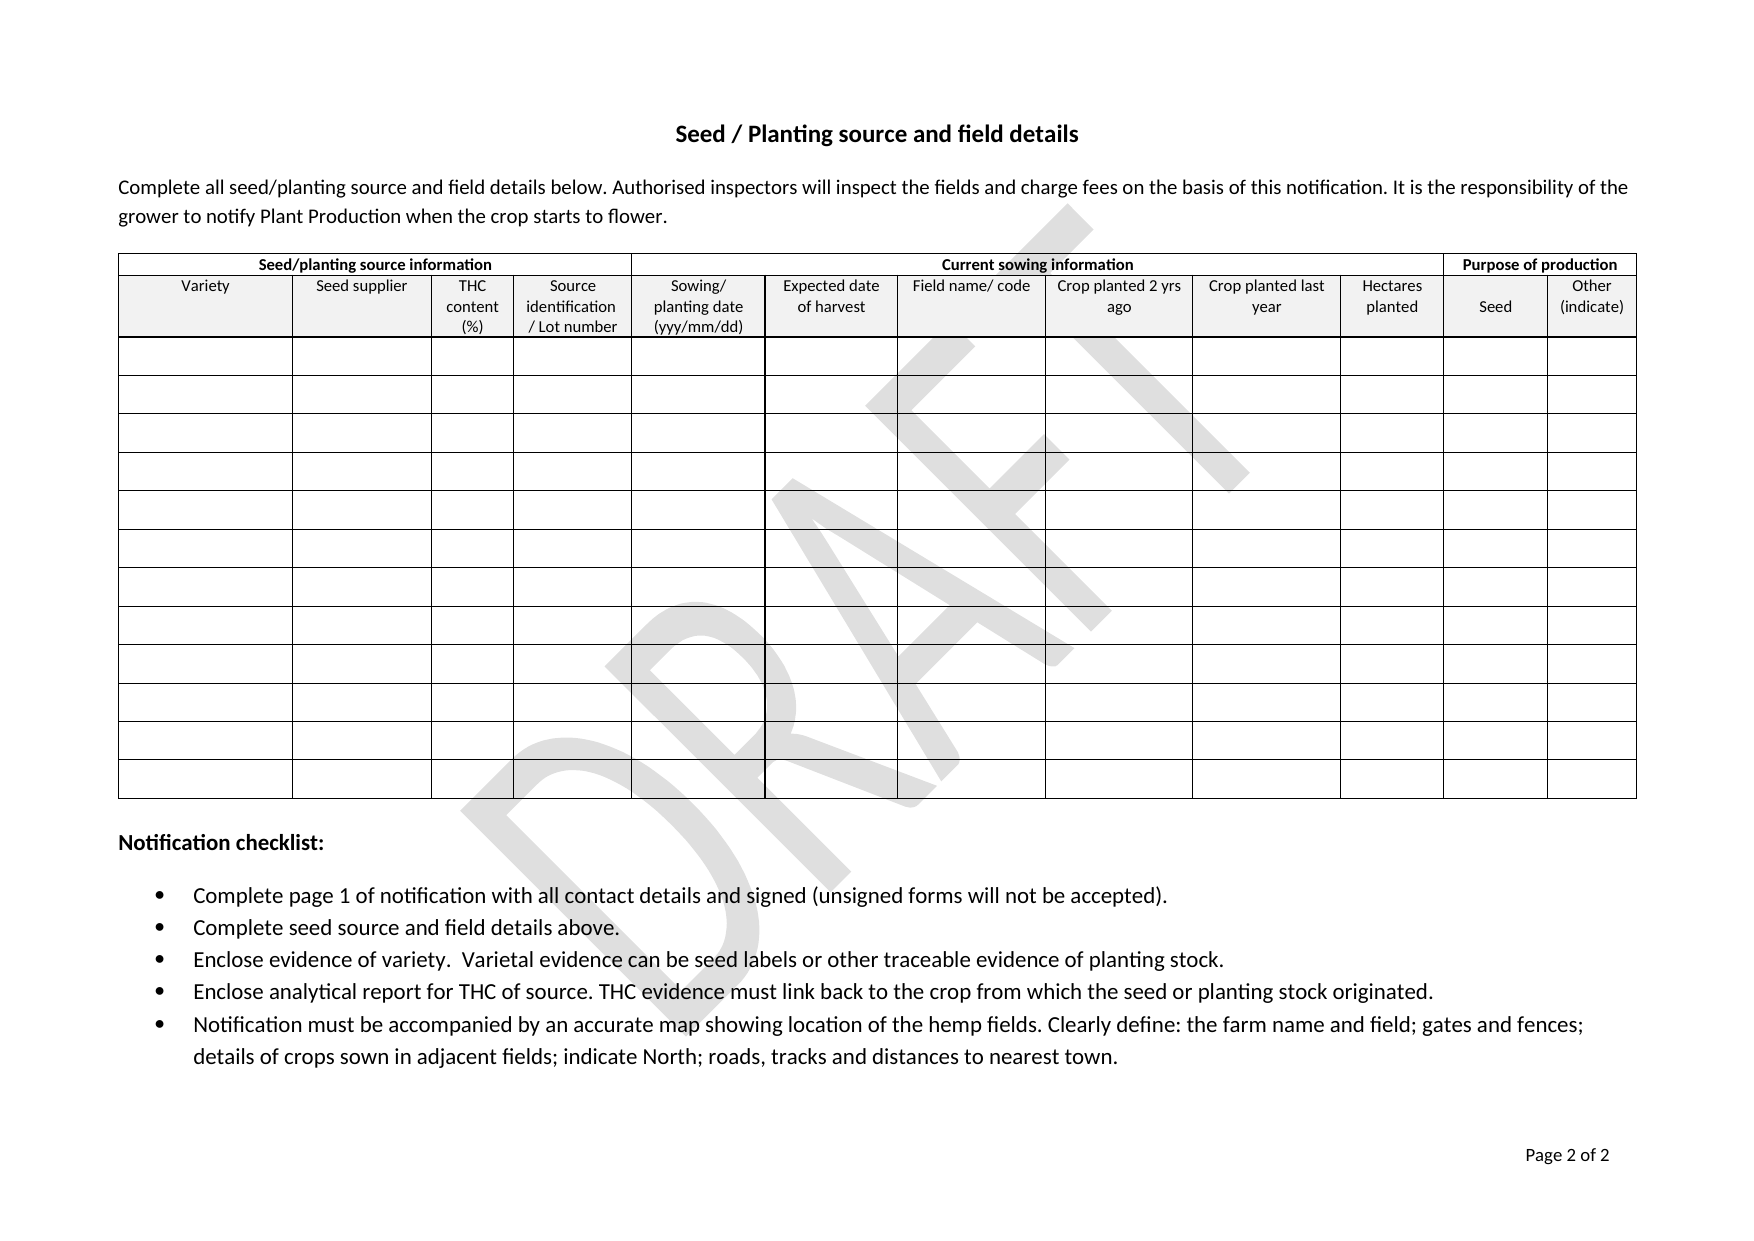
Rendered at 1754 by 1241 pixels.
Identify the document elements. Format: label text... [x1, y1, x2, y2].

table_cell [119, 607, 292, 644]
table_cell [293, 338, 431, 375]
table_cell [898, 414, 1045, 452]
list Complete seed source and field details above. [156, 913, 1636, 941]
table_cell [293, 760, 431, 798]
table_cell [119, 645, 292, 682]
table_cell [432, 722, 513, 759]
table_cell [1046, 376, 1192, 413]
table_cell [1341, 530, 1443, 567]
table_cell [898, 568, 1045, 606]
table_cell Crop planted 2 yrs ago [1046, 276, 1192, 336]
table_cell [1444, 760, 1547, 798]
table_cell [1046, 645, 1192, 682]
table_cell [632, 607, 764, 644]
table_cell [1046, 568, 1192, 606]
table_cell [898, 760, 1045, 798]
table_cell [1193, 760, 1340, 798]
table_cell [1444, 645, 1547, 682]
table_cell [1444, 453, 1547, 490]
table_cell [1444, 722, 1547, 759]
table_cell [514, 530, 631, 567]
table_cell [898, 607, 1045, 644]
table_cell [1193, 568, 1340, 606]
table_cell [1193, 491, 1340, 529]
table_cell [293, 722, 431, 759]
table_cell [1444, 414, 1547, 452]
table_cell [293, 491, 431, 529]
table_cell Sowing/ planting date (yyy/mm/dd) [632, 276, 764, 336]
table_cell [898, 684, 1045, 721]
table_cell [1046, 607, 1192, 644]
table_cell [514, 568, 631, 606]
list Complete page 1 of notification with all contact details and signed (unsigned forms will not be accepted). [156, 881, 1636, 909]
table_cell [1548, 645, 1636, 682]
table_cell [1341, 491, 1443, 529]
table_cell [1341, 568, 1443, 606]
table_cell [119, 530, 292, 567]
table_cell [119, 568, 292, 606]
table_cell [119, 338, 292, 375]
table_cell [766, 414, 897, 452]
table_cell [432, 530, 513, 567]
text Complete all seed/planting source and field details below. Authorised inspectors will inspect the fields and charge fees on the basis of this notification. It is the responsibility of the grower to notify Plant Production when the crop starts to flower. [118, 174, 1636, 228]
table_cell [432, 645, 513, 682]
table_cell [1548, 607, 1636, 644]
text Seed / Planting source and field details [118, 118, 1636, 149]
table_cell [514, 607, 631, 644]
table_cell [119, 684, 292, 721]
table_cell [293, 607, 431, 644]
table_cell [632, 760, 764, 798]
table_cell [432, 607, 513, 644]
table_cell [1444, 607, 1547, 644]
table_cell [632, 568, 764, 606]
table_cell [1341, 722, 1443, 759]
table_cell [766, 491, 897, 529]
table_cell [293, 530, 431, 567]
table_cell [119, 453, 292, 490]
table_cell [898, 645, 1045, 682]
table_cell [293, 376, 431, 413]
table_header Seed/planting source information [119, 254, 631, 274]
table_cell [1548, 338, 1636, 375]
table_cell [898, 338, 1045, 375]
table_header Purpose of production [1444, 254, 1636, 274]
table_cell [1548, 491, 1636, 529]
table_cell [293, 684, 431, 721]
table_cell [898, 376, 1045, 413]
table_cell [1193, 376, 1340, 413]
table_cell [1193, 684, 1340, 721]
table_cell Crop planted last year [1193, 276, 1340, 336]
table_cell [766, 453, 897, 490]
table_cell [432, 414, 513, 452]
table_cell [1444, 530, 1547, 567]
table_cell [1548, 453, 1636, 490]
table_cell [432, 684, 513, 721]
table_cell [898, 491, 1045, 529]
table_cell [766, 530, 897, 567]
table_cell [1193, 530, 1340, 567]
table_cell [1341, 684, 1443, 721]
table_cell [432, 338, 513, 375]
table_cell [1548, 530, 1636, 567]
table_cell [1444, 491, 1547, 529]
table_cell Hectares planted [1341, 276, 1443, 336]
table_cell [1193, 607, 1340, 644]
table_cell [432, 376, 513, 413]
table_cell [632, 491, 764, 529]
table_cell [119, 722, 292, 759]
table_header Current sowing information [632, 254, 1443, 274]
table_cell [432, 568, 513, 606]
table_cell [632, 530, 764, 567]
table_cell Seed [1444, 276, 1547, 336]
table_cell [1193, 414, 1340, 452]
table_cell Variety [119, 276, 292, 336]
table_cell [1548, 568, 1636, 606]
table_cell [1046, 453, 1192, 490]
table_cell [1444, 338, 1547, 375]
table_cell [766, 338, 897, 375]
table_cell [766, 645, 897, 682]
table_cell Expected date of harvest [766, 276, 897, 336]
table_cell [293, 568, 431, 606]
table_cell [1046, 684, 1192, 721]
table_cell [514, 376, 631, 413]
table_cell [632, 453, 764, 490]
table_cell [1341, 760, 1443, 798]
table_cell [514, 722, 631, 759]
table_cell [1444, 568, 1547, 606]
table_cell [1548, 760, 1636, 798]
table_cell [1046, 760, 1192, 798]
table_cell [632, 376, 764, 413]
table_cell [1341, 607, 1443, 644]
table_cell [119, 491, 292, 529]
table_cell [119, 414, 292, 452]
table_cell [1341, 414, 1443, 452]
table_cell [1548, 414, 1636, 452]
table_cell [1341, 453, 1443, 490]
table_cell [432, 760, 513, 798]
table_cell Seed supplier [293, 276, 431, 336]
list Enclose evidence of variety. Varietal evidence can be seed labels or other traceable evidence of planting stock. [156, 945, 1636, 973]
table_cell [293, 645, 431, 682]
table_cell [1193, 722, 1340, 759]
table_cell [432, 453, 513, 490]
table_cell [119, 376, 292, 413]
table_cell [898, 722, 1045, 759]
list Notification must be accompanied by an accurate map showing location of the hemp fields. Clearly define: the farm name and field; gates and fences; details of crops sown in adjacent fields; indicate North; roads, tracks and distances to nearest town. [156, 1010, 1636, 1070]
table_cell [1046, 491, 1192, 529]
table_cell Source identification / Lot number [514, 276, 631, 336]
table_cell [1046, 338, 1192, 375]
table_cell [1046, 722, 1192, 759]
table_cell [514, 760, 631, 798]
table_cell [766, 684, 897, 721]
table_cell [514, 684, 631, 721]
table_cell [1548, 376, 1636, 413]
table_cell [1548, 684, 1636, 721]
list Enclose analytical report for THC of source. THC evidence must link back to the crop from which the seed or planting stock originated. [156, 977, 1636, 1006]
text Notification checklist: [118, 828, 1636, 856]
table_cell [1444, 376, 1547, 413]
table_cell [514, 453, 631, 490]
table_cell [1193, 338, 1340, 375]
table_cell [293, 453, 431, 490]
table_cell Field name/ code [898, 276, 1045, 336]
table_cell [632, 645, 764, 682]
table_cell [1193, 453, 1340, 490]
table_cell [898, 453, 1045, 490]
table_cell [1046, 414, 1192, 452]
table_cell [119, 760, 292, 798]
table_cell [766, 607, 897, 644]
table_cell Other (indicate) [1548, 276, 1636, 336]
table_cell [898, 530, 1045, 567]
table_cell [514, 338, 631, 375]
table_cell [766, 568, 897, 606]
table_cell [514, 645, 631, 682]
table_cell [514, 414, 631, 452]
table_cell [1341, 338, 1443, 375]
table_cell [766, 760, 897, 798]
table_cell [1444, 684, 1547, 721]
table_cell [1046, 530, 1192, 567]
table_cell THC content (%) [432, 276, 513, 336]
table_cell [1548, 722, 1636, 759]
table_cell [766, 376, 897, 413]
table_cell [514, 491, 631, 529]
table_cell [432, 491, 513, 529]
table_cell [1341, 645, 1443, 682]
table_cell [632, 338, 764, 375]
table_cell [293, 414, 431, 452]
table_cell [632, 684, 764, 721]
table_cell [1193, 645, 1340, 682]
table_cell [1341, 376, 1443, 413]
table_cell [766, 722, 897, 759]
table_cell [632, 414, 764, 452]
table_cell [632, 722, 764, 759]
